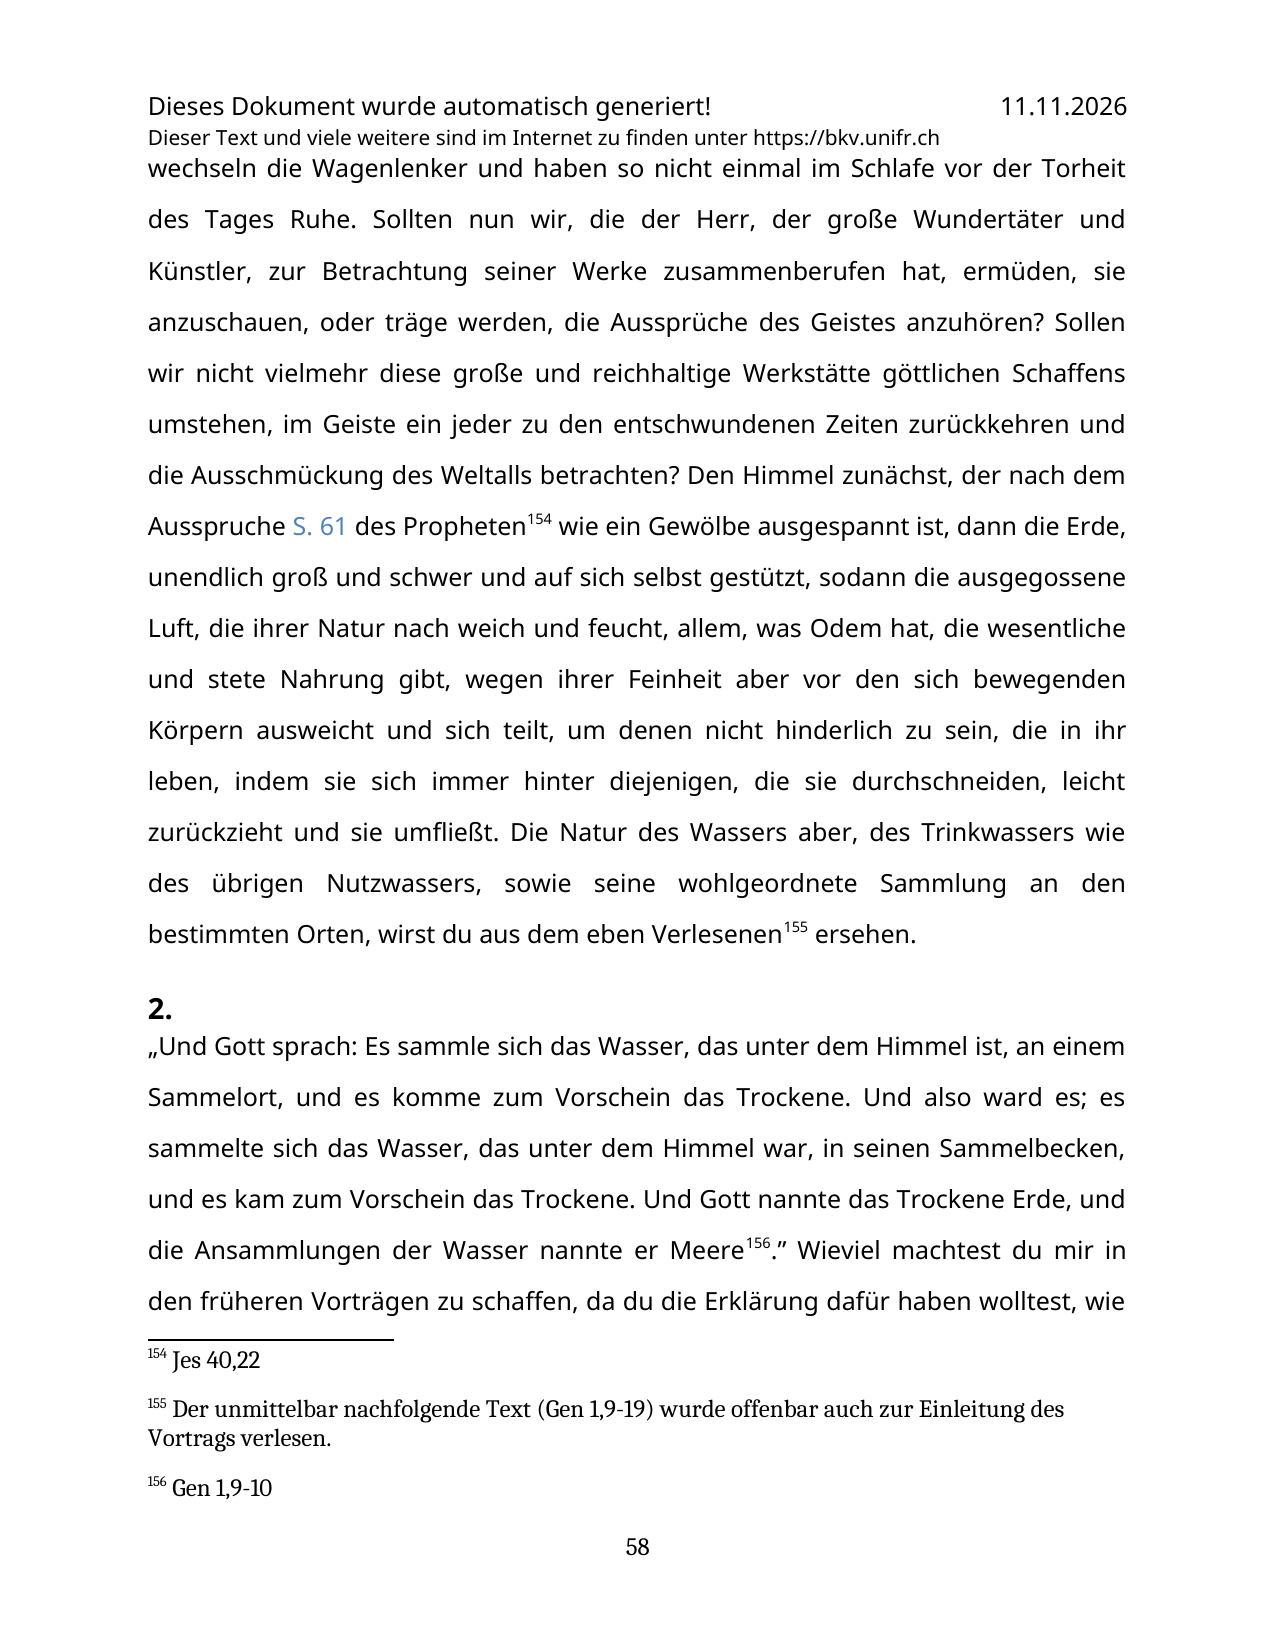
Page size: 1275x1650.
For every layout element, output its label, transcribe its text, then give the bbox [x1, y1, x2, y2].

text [148, 151, 1127, 951]
subtitle 2. [148, 988, 1127, 1028]
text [148, 1028, 1127, 1317]
